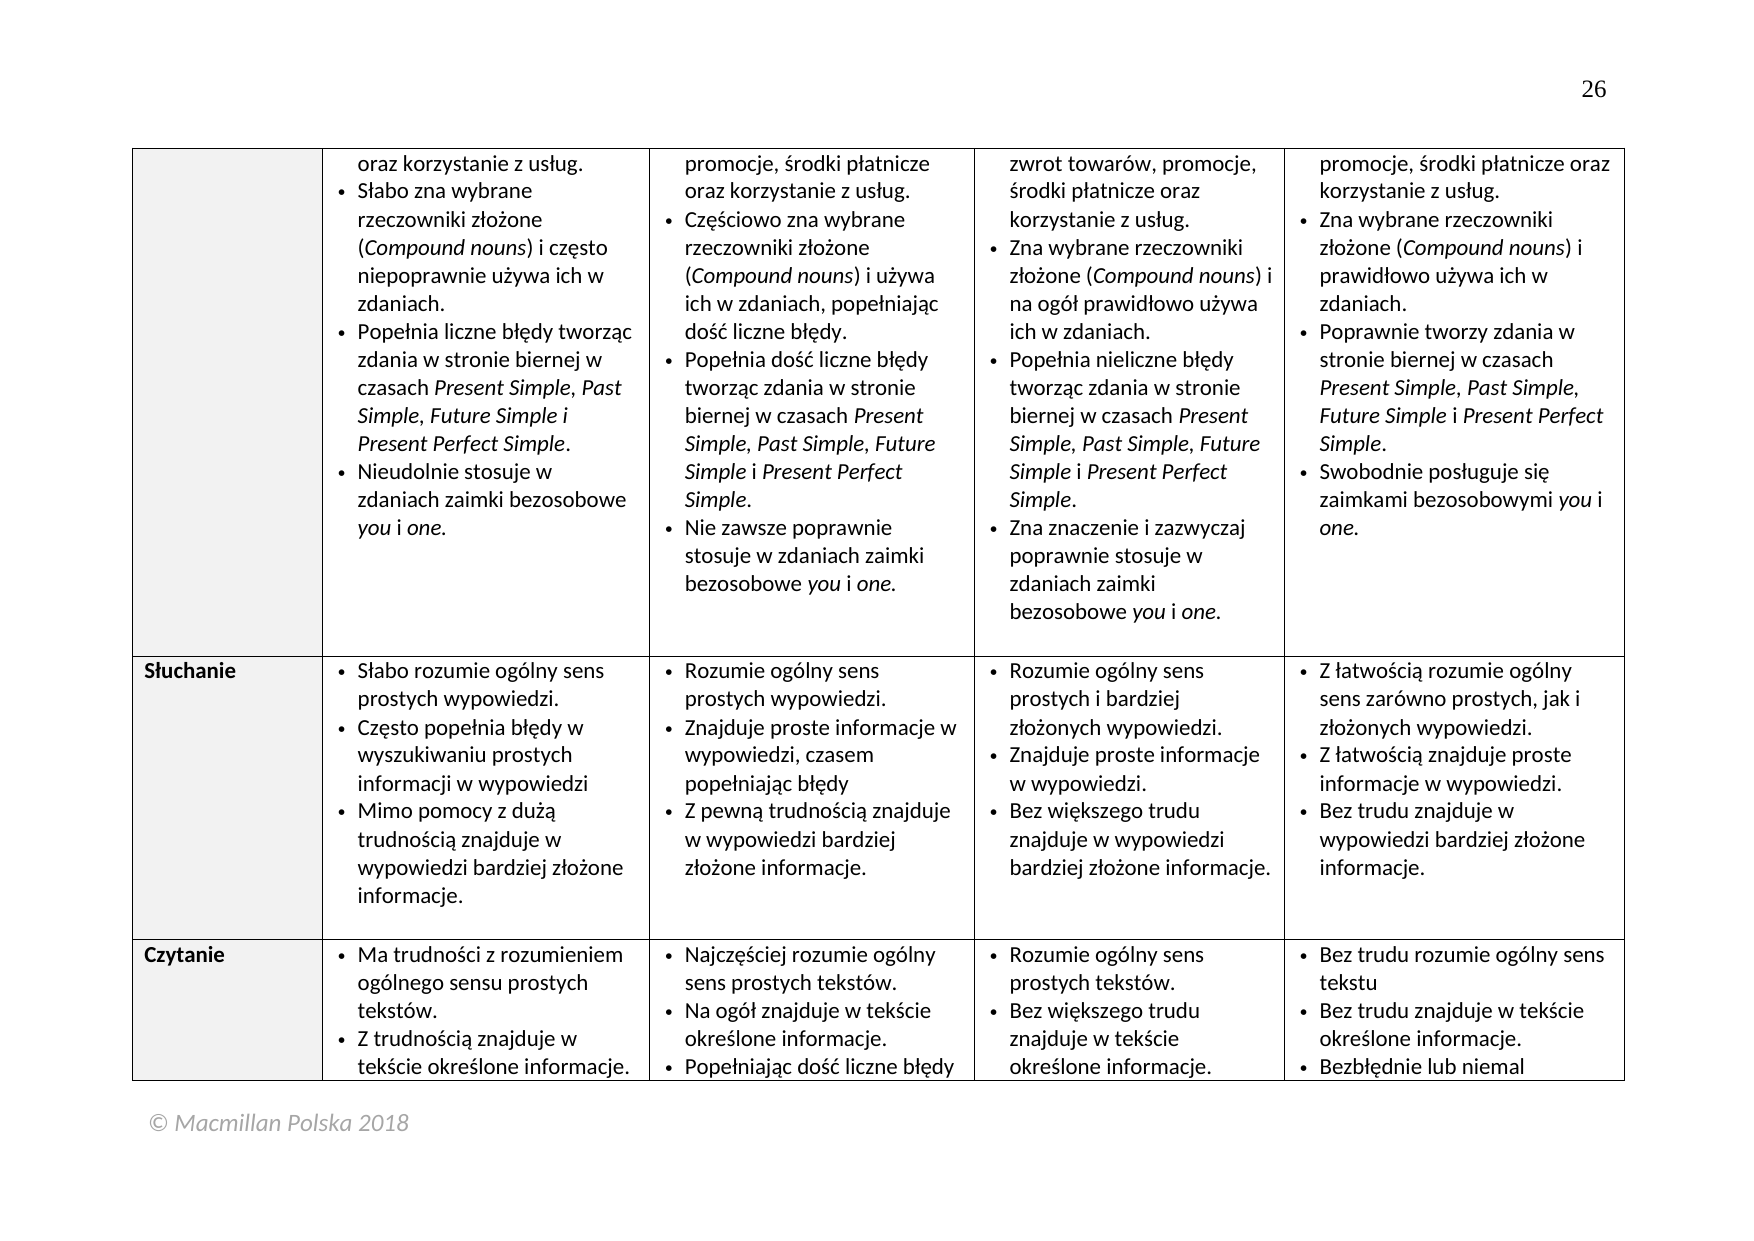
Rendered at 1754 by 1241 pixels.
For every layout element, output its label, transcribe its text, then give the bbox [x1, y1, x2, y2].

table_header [650, 149, 974, 656]
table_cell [323, 940, 649, 1080]
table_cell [650, 940, 974, 1080]
table_cell Rozumie ogólny sens prostych i bardziej złożonych wypowiedzi. Znajduje proste informacje w wypowiedzi. Bez większego trudu znajduje w wypowiedzi bardziej złożone informacje. [975, 657, 1284, 939]
table_cell Słabo rozumie ogólny sens prostych wypowiedzi. Często popełnia błędy w wyszukiwaniu prostych informacji w wypowiedzi Mimo pomocy z dużą trudnością znajduje w wypowiedzi bardziej złożone informacje. [323, 657, 649, 939]
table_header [975, 149, 1284, 656]
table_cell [1285, 940, 1624, 1080]
table_cell Słuchanie [133, 657, 322, 939]
table_cell Z łatwością rozumie ogólny sens zarówno prostych, jak i złożonych wypowiedzi. Z łatwością znajduje proste informacje w wypowiedzi. Bez trudu znajduje w wypowiedzi bardziej złożone informacje. [1285, 657, 1624, 939]
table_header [1285, 149, 1624, 656]
table_cell Rozumie ogólny sens prostych wypowiedzi. Znajduje proste informacje w wypowiedzi, czasem popełniając błędy Z pewną trudnością znajduje w wypowiedzi bardziej złożone informacje. [650, 657, 974, 939]
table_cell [975, 940, 1284, 1080]
table_cell Czytanie [133, 940, 322, 1080]
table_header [133, 149, 322, 656]
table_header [323, 149, 649, 656]
